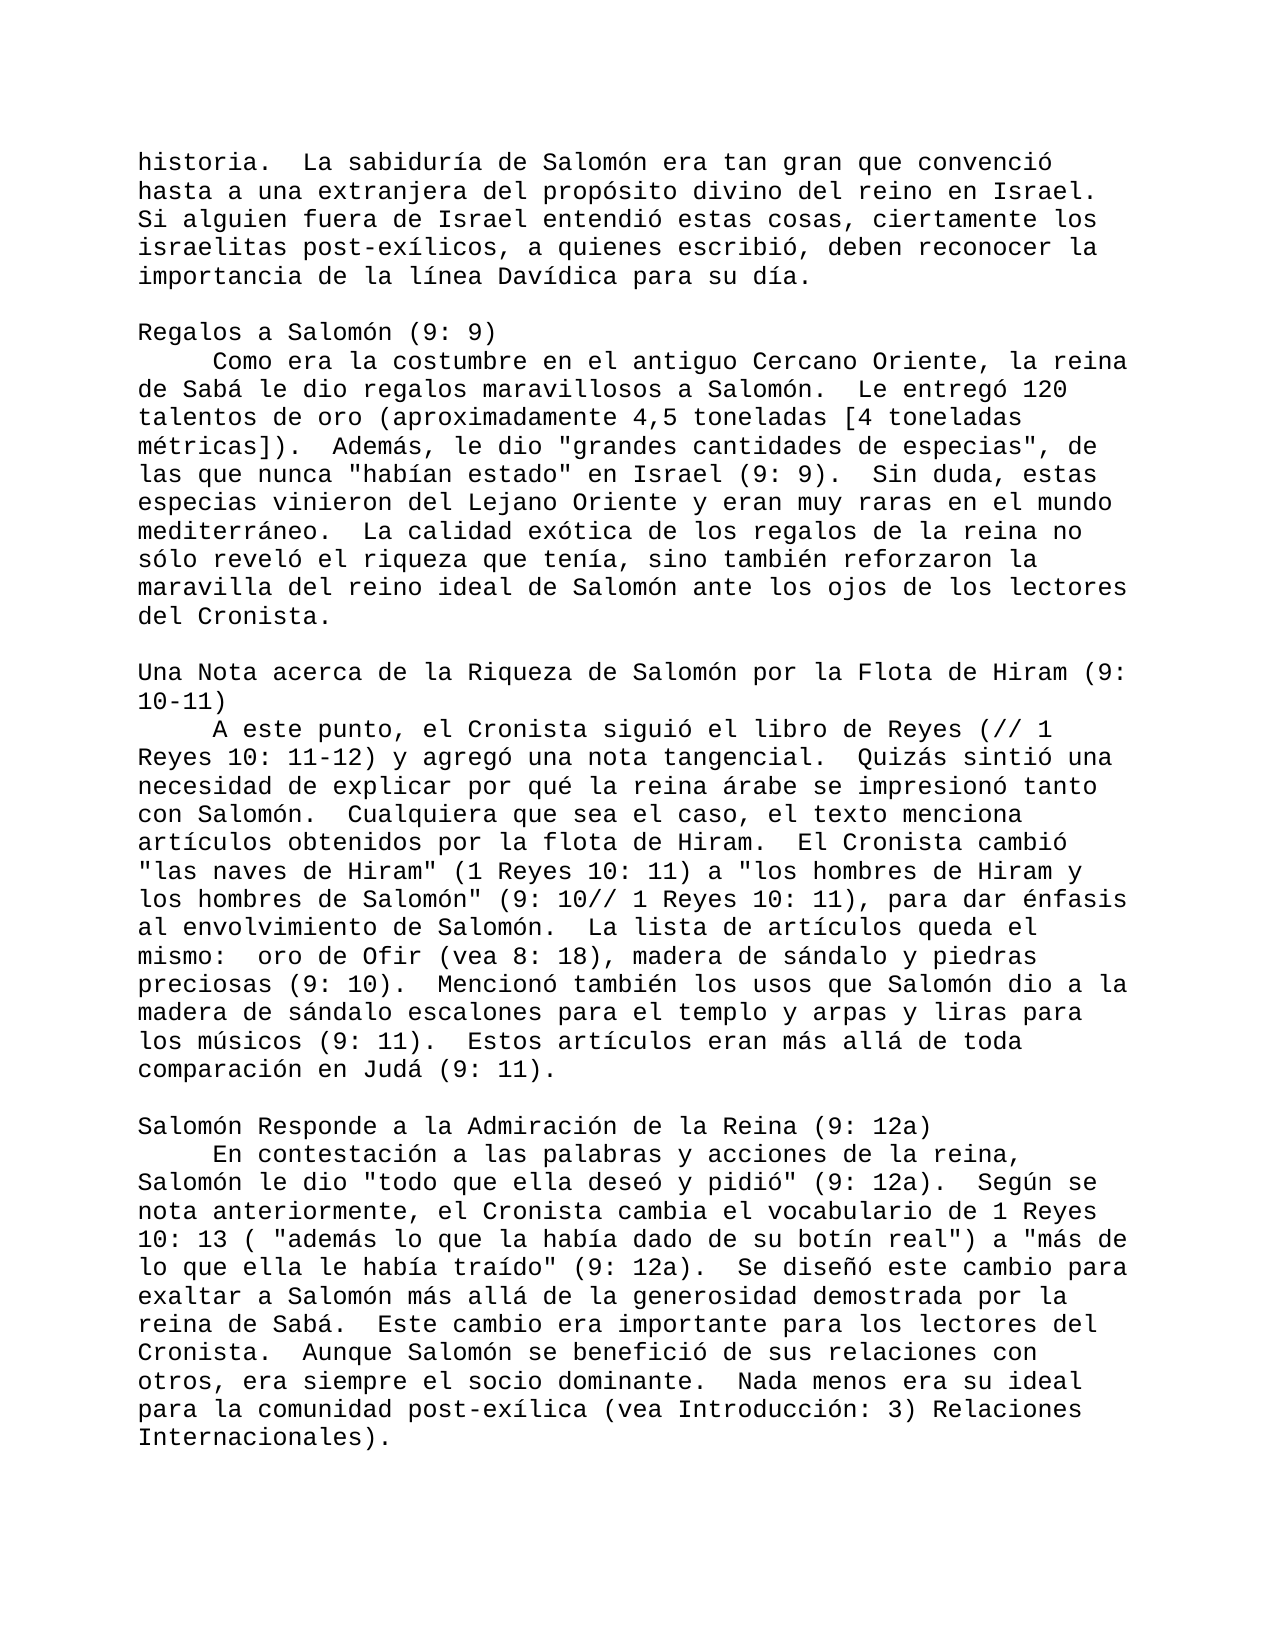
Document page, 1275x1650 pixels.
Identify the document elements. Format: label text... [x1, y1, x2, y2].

text Una Nota acerca de la Riqueza de Salomón por la Flota de Hiram (9: 10-11) [137, 660, 1138, 717]
text A este punto, el Cronista siguió el libro de Reyes (// 1 Reyes 10: 11-12) y agregó una nota tangencial. Quizás sintió una necesidad de explicar por qué la reina árabe se impresionó tanto con Salomón. Cualquiera que sea el caso, el texto menciona artículos obtenidos por la flota de Hiram. El Cronista cambió "las naves de Hiram" (1 Reyes 10: 11) a "los hombres de Hiram y los hombres de Salomón" (9: 10// 1 Reyes 10: 11), para dar énfasis al envolvimiento de Salomón. La lista de artículos queda el mismo: oro de Ofir (vea 8: 18), madera de sándalo y piedras preciosas (9: 10). Mencionó también los usos que Salomón dio a la madera de sándalo escalones para el templo y arpas y liras para los músicos (9: 11). Estos artículos eran más allá de toda comparación en Judá (9: 11). [137, 717, 1138, 1085]
text Regalos a Salomón (9: 9) [137, 320, 1138, 348]
text En contestación a las palabras y acciones de la reina, Salomón le dio "todo que ella deseó y pidió" (9: 12a). Según se nota anteriormente, el Cronista cambia el vocabulario de 1 Reyes 10: 13 ( "además lo que la había dado de su botín real") a "más de lo que ella le había traído" (9: 12a). Se diseñó este cambio para exaltar a Salomón más allá de la generosidad demostrada por la reina de Sabá. Este cambio era importante para los lectores del Cronista. Aunque Salomón se benefició de sus relaciones con otros, era siempre el socio dominante. Nada menos era su ideal para la comunidad post-exílica (vea Introducción: 3) Relaciones Internacionales). [137, 1142, 1138, 1453]
text Salomón Responde a la Admiración de la Reina (9: 12a) [137, 1113, 1138, 1142]
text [137, 150, 1138, 292]
text Como era la costumbre en el antiguo Cercano Oriente, la reina de Sabá le dio regalos maravillosos a Salomón. Le entregó 120 talentos de oro (aproximadamente 4,5 toneladas [4 toneladas métricas]). Además, le dio "grandes cantidades de especias", de las que nunca "habían estado" en Israel (9: 9). Sin duda, estas especias vinieron del Lejano Oriente y eran muy raras en el mundo mediterráneo. La calidad exótica de los regalos de la reina no sólo reveló el riqueza que tenía, sino también reforzaron la maravilla del reino ideal de Salomón ante los ojos de los lectores del Cronista. [137, 348, 1138, 632]
